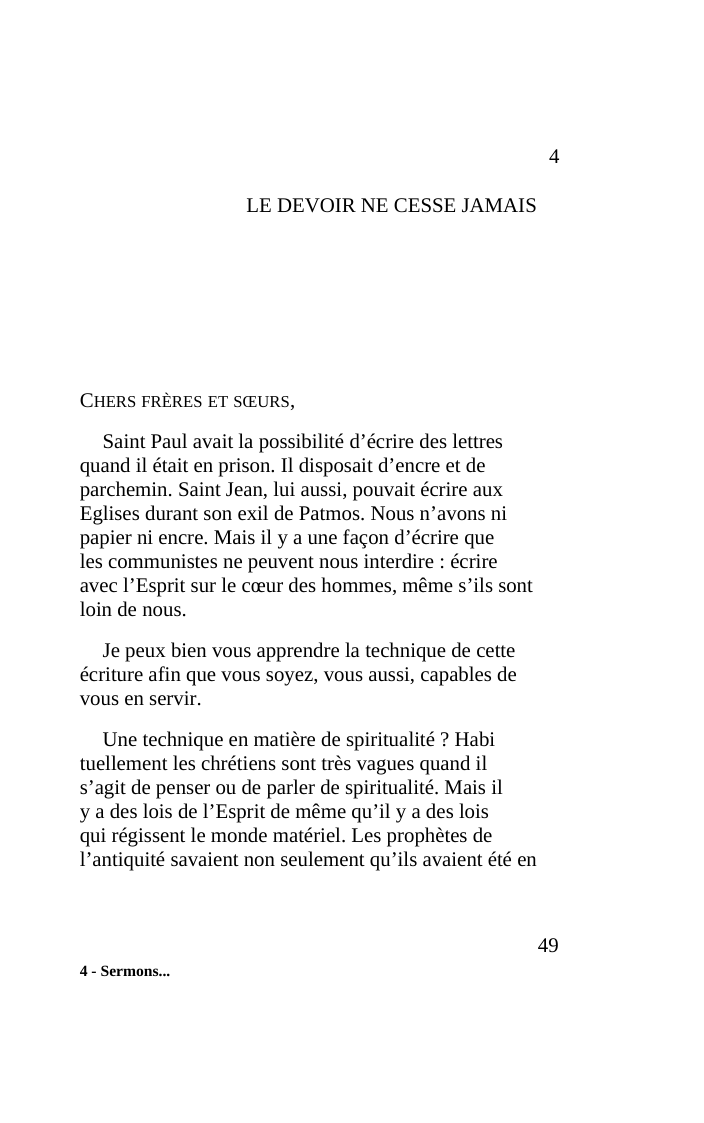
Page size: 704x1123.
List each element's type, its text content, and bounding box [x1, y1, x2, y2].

text Saint Paul avait la possibilité d’écrire des lettres [79, 429, 563, 453]
text LE DEVOIR NE CESSE JAMAIS [246, 193, 537, 217]
text tuellement les chrétiens sont très vagues quand il [79, 751, 563, 775]
text papier ni encre. Mais il y a une façon d’écrire que [79, 525, 563, 549]
text parchemin. Saint Jean, lui aussi, pouvait écrire aux [79, 477, 563, 501]
text Chers frères et sœurs, [79, 388, 563, 412]
text y a des lois de l’Esprit de même qu’il y a des lois [79, 799, 563, 823]
text Une technique en matière de spiritualité ? Habi [79, 727, 563, 751]
text l’antiquité savaient non seulement qu’ils avaient été en [79, 847, 563, 871]
text loin de nous. [79, 597, 563, 621]
text s’agit de penser ou de parler de spiritualité. Mais il [79, 775, 563, 799]
text qui régissent le monde matériel. Les prophètes de [79, 823, 563, 847]
text les communistes ne peuvent nous interdire : écrire [79, 549, 563, 573]
text quand il était en prison. Il disposait d’encre et de [79, 453, 563, 477]
text Eglises durant son exil de Patmos. Nous n’avons ni [79, 501, 563, 525]
text 49 [538, 933, 559, 957]
text avec l’Esprit sur le cœur des hommes, même s’ils sont [79, 573, 563, 597]
text Je peux bien vous apprendre la technique de cette [79, 638, 563, 662]
text vous en servir. [79, 686, 563, 710]
text écriture afin que vous soyez, vous aussi, capables de [79, 662, 563, 686]
text 4 - Sermons... [79, 961, 170, 979]
